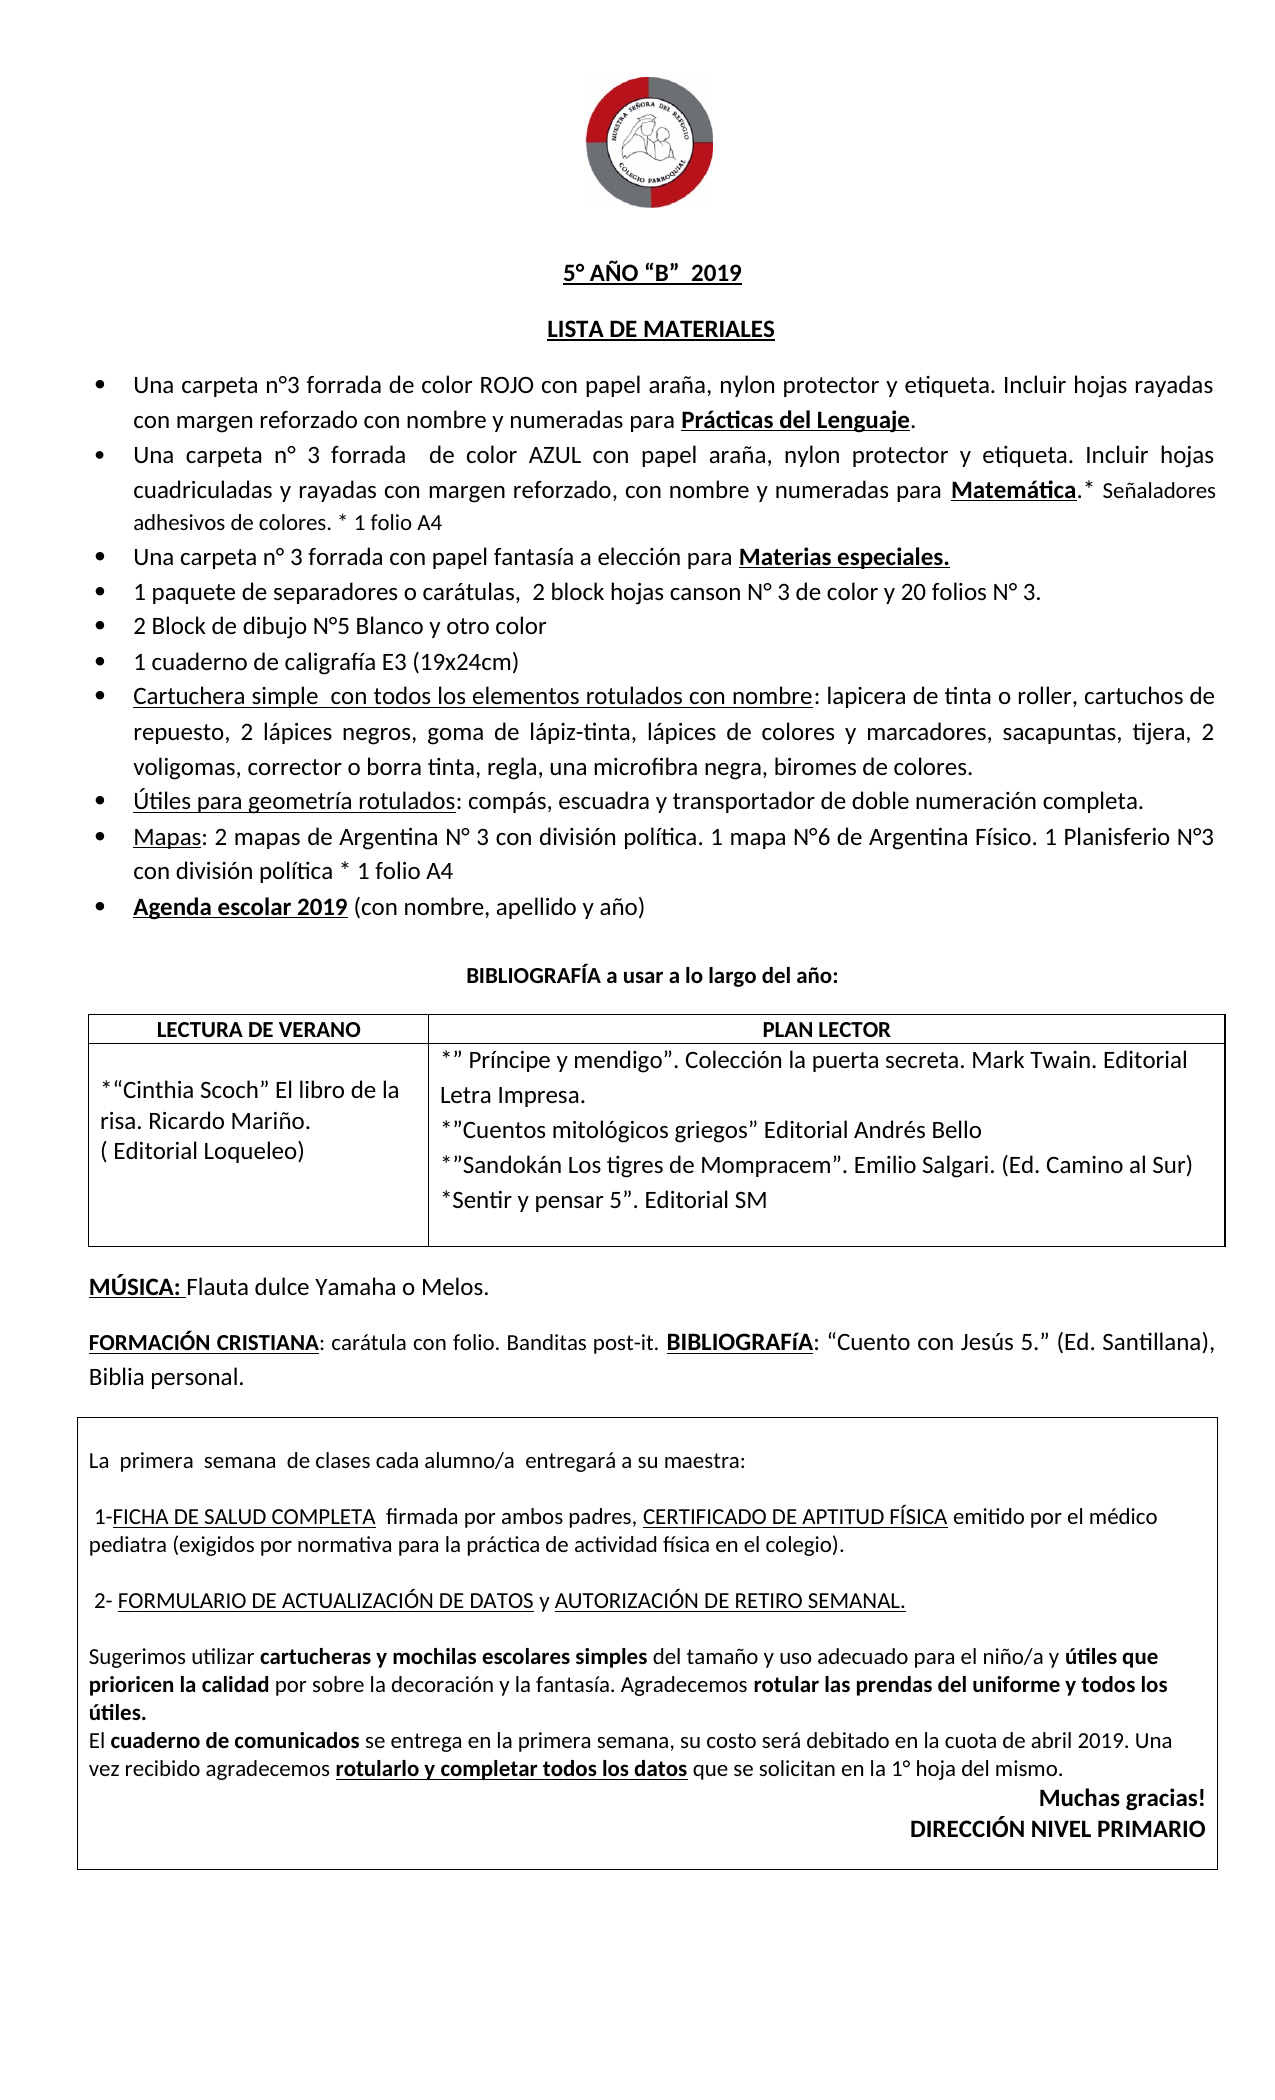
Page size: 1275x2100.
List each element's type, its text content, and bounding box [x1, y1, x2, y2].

list Una carpeta n° 3 forrada con papel fantasía a elección para Materias especiales. [96, 541, 1216, 571]
list Agenda escolar 2019 (con nombre, apellido y año) [96, 891, 1216, 921]
list Cartuchera simple con todos los elementos rotulados con nombre: lapicera de tinta o roller, cartuchos de repuesto, 2 lápices negros, goma de lápiz-tinta, lápices de colores y marcadores, sacapuntas, tijera, 2 voligomas, corrector o borra tinta, regla, una microfibra negra, biromes de colores. [96, 681, 1216, 781]
text FORMACIÓN CRISTIANA: carátula con folio. Banditas post-it. BIBLIOGRAFíA: “Cuento con Jesús 5.” (Ed. Santillana), Biblia personal. [89, 1326, 1216, 1392]
table_header LECTURA DE VERANO [89, 1015, 428, 1043]
list Una carpeta n° 3 forrada de color AZUL con papel araña, nylon protector y etiqueta. Incluir hojas cuadriculadas y rayadas con margen reforzado, con nombre y numeradas para Matemática.* Señaladores adhesivos de colores. * 1 folio A4 [96, 439, 1216, 537]
table_cell *“Cinthia Scoch” El libro de la risa. Ricardo Mariño. ( Editorial Loqueleo) [89, 1044, 428, 1246]
list 2 Block de dibujo N°5 Blanco y otro color [96, 611, 1216, 641]
list BIBLIOGRAFÍA a usar a lo largo del año: [89, 961, 1216, 989]
table_header La primera semana de clases cada alumno/a entregará a su maestra: 1-FICHA DE SALUD COMPLETA firmada por ambos padres, CERTIFICADO DE APTITUD FÍSICA emitido por el médico pediatra (exigidos por normativa para la práctica de actividad física en el colegio). 2- FORMULARIO DE ACTUALIZACIÓN DE DATOS y AUTORIZACIÓN DE RETIRO SEMANAL. Sugerimos utilizar cartucheras y mochilas escolares simples del tamaño y uso adecuado para el niño/a y útiles que prioricen la calidad por sobre la decoración y la fantasía. Agradecemos rotular las prendas del uniforme y todos los útiles. El cuaderno de comunicados se entrega en la primera semana, su costo será debitado en la cuota de abril 2019. Una vez recibido agradecemos rotularlo y completar todos los datos que se solicitan en la 1° hoja del mismo. Muchas gracias! DIRECCIÓN NIVEL PRIMARIO [78, 1418, 1217, 1869]
text 5° AÑO “B” 2019 [89, 257, 1216, 288]
list Una carpeta n°3 forrada de color ROJO con papel araña, nylon protector y etiqueta. Incluir hojas rayadas con margen reforzado con nombre y numeradas para Prácticas del Lenguaje. [96, 369, 1216, 434]
picture [585, 77, 713, 208]
table_header PLAN LECTOR [429, 1015, 1224, 1043]
list Útiles para geometría rotulados: compás, escuadra y transportador de doble numeración completa. [96, 786, 1216, 816]
text MÚSICA: Flauta dulce Yamaha o Melos. [89, 1271, 1216, 1301]
table_cell *” Príncipe y mendigo”. Colección la puerta secreta. Mark Twain. Editorial Letra Impresa. *”Cuentos mitológicos griegos” Editorial Andrés Bello *”Sandokán Los tigres de Mompracem”. Emilio Salgari. (Ed. Camino al Sur) *Sentir y pensar 5”. Editorial SM [429, 1044, 1224, 1246]
list 1 paquete de separadores o carátulas, 2 block hojas canson N° 3 de color y 20 folios N° 3. [96, 576, 1216, 606]
list 1 cuaderno de caligrafía E3 (19x24cm) [96, 646, 1216, 676]
text LISTA DE MATERIALES [89, 313, 1216, 343]
list Mapas: 2 mapas de Argentina N° 3 con división política. 1 mapa N°6 de Argentina Físico. 1 Planisferio N°3 con división política * 1 folio A4 [96, 821, 1216, 886]
